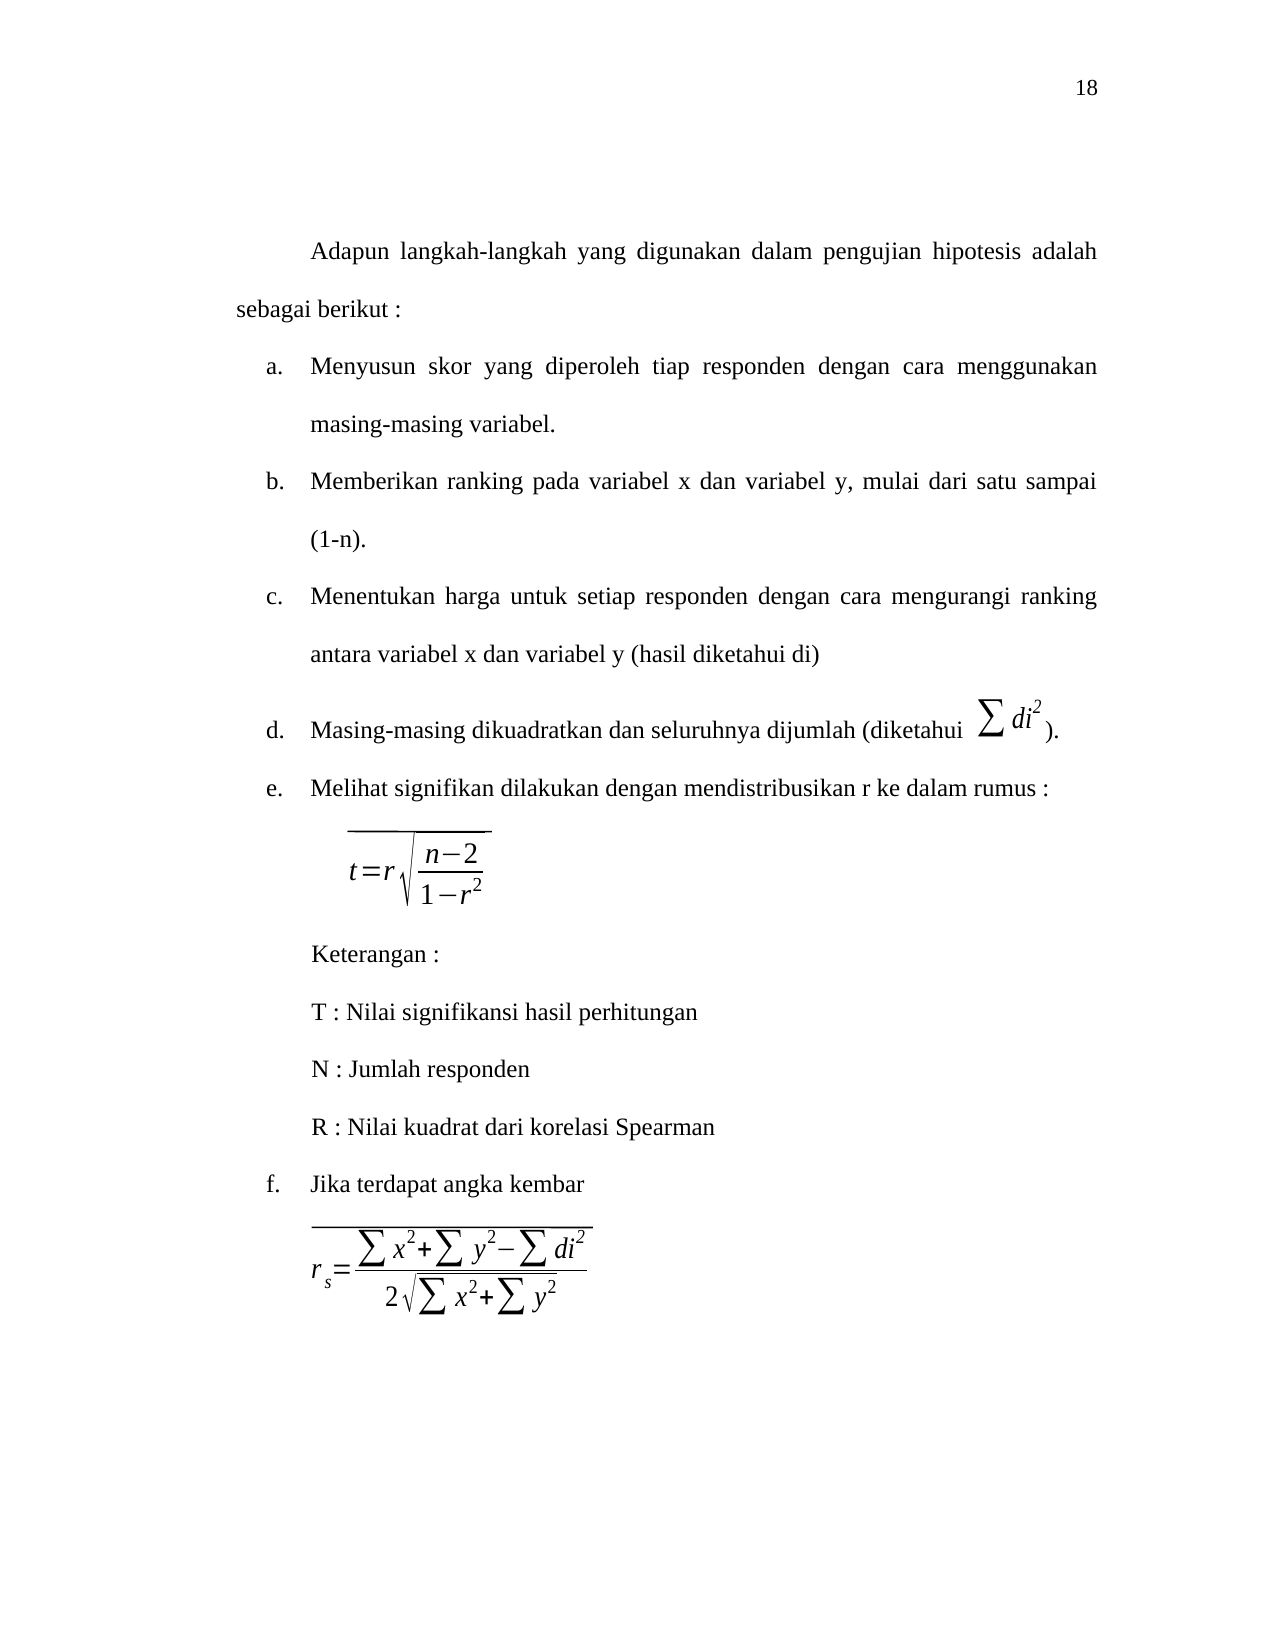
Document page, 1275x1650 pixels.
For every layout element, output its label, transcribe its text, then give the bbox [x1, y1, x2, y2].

text Keterangan : [236, 939, 1098, 968]
list Masing-masing dikuadratkan dan seluruhnya dijumlah (diketahui ). [266, 696, 1098, 744]
text T : Nilai signifikansi hasil perhitungan [236, 997, 1098, 1026]
text Adapun langkah-langkah yang digunakan dalam pengujian hipotesis adalah sebagai berikut : [236, 236, 1098, 322]
list Jika terdapat angka kembar [266, 1169, 1098, 1198]
list Menyusun skor yang diperoleh tiap responden dengan cara menggunakan masing-masing variabel. [266, 351, 1098, 437]
list Melihat signifikan dilakukan dengan mendistribusikan r ke dalam rumus : [266, 773, 1098, 801]
text N : Jumlah responden [236, 1054, 1098, 1083]
list Memberikan ranking pada variabel x dan variabel y, mulai dari satu sampai (1-n). [266, 466, 1098, 552]
list Menentukan harga untuk setiap responden dengan cara mengurangi ranking antara variabel x dan variabel y (hasil diketahui di) [266, 581, 1098, 667]
text R : Nilai kuadrat dari korelasi Spearman [236, 1112, 1098, 1141]
